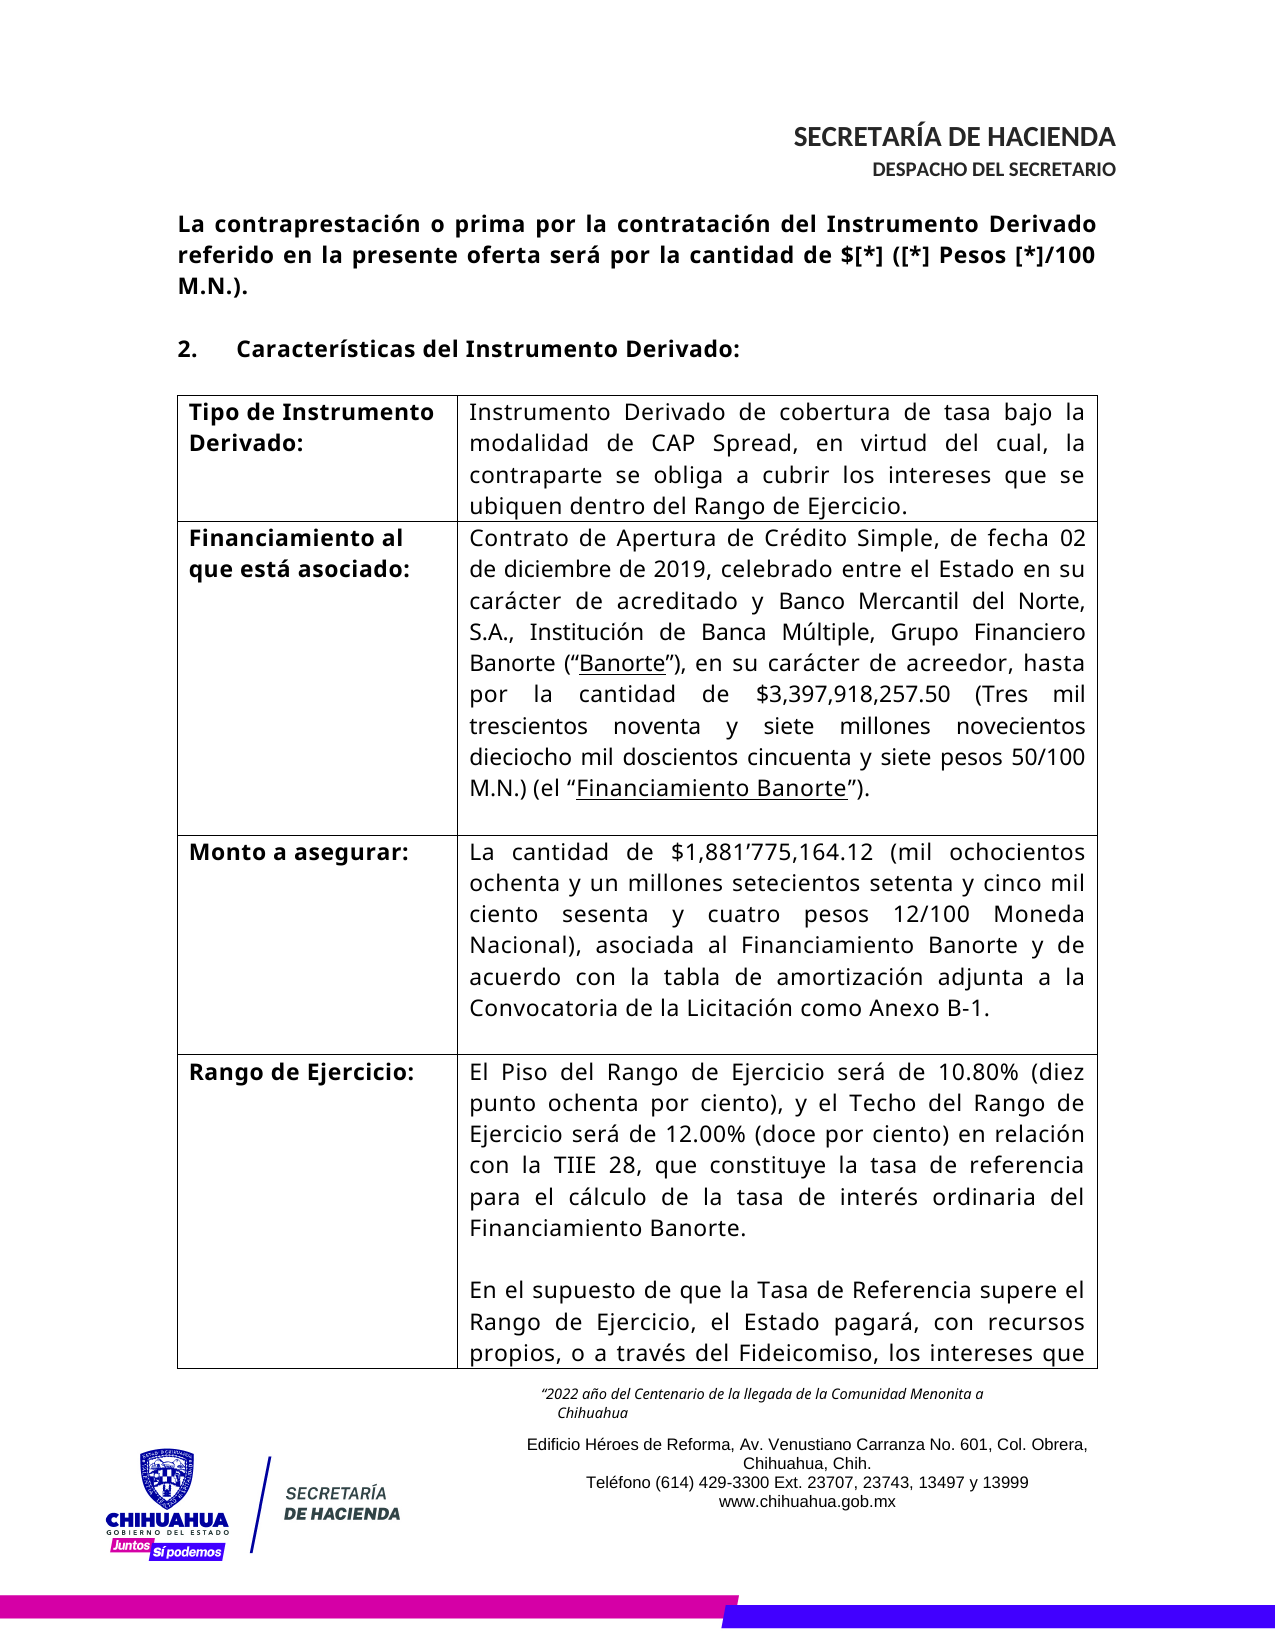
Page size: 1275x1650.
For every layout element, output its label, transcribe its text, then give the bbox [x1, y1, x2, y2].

table_cell Rango de Ejercicio: [178, 1055, 457, 1368]
list Características del Instrumento Derivado: [177, 332, 1098, 364]
table_cell Financiamiento al que está asociado: [178, 522, 457, 834]
picture [0, 1430, 1275, 1650]
table_header Instrumento Derivado de cobertura de tasa bajo la modalidad de CAP Spread, en virtud del cual, la contraparte se obliga a cubrir los intereses que se ubiquen dentro del Rango de Ejercicio. [458, 396, 1097, 521]
text La contraprestación o prima por la contratación del Instrumento Derivado referido en la presente oferta será por la cantidad de $[*] ([*] Pesos [*]/100 M.N.). [177, 207, 1098, 301]
table_header Tipo de Instrumento Derivado: [178, 396, 457, 521]
table_cell La cantidad de $1,881’775,164.12 (mil ochocientos ochenta y un millones setecientos setenta y cinco mil ciento sesenta y cuatro pesos 12/100 Moneda Nacional), asociada al Financiamiento Banorte y de acuerdo con la tabla de amortización adjunta a la Convocatoria de la Licitación como Anexo B-1. [458, 836, 1097, 1054]
table_cell Monto a asegurar: [178, 836, 457, 1054]
table_cell Contrato de Apertura de Crédito Simple, de fecha 02 de diciembre de 2019, celebrado entre el Estado en su carácter de acreditado y Banco Mercantil del Norte, S.A., Institución de Banca Múltiple, Grupo Financiero Banorte (“Banorte”), en su carácter de acreedor, hasta por la cantidad de $3,397,918,257.50 (Tres mil trescientos noventa y siete millones novecientos dieciocho mil doscientos cincuenta y siete pesos 50/100 M.N.) (el “Financiamiento Banorte”). [458, 522, 1097, 834]
